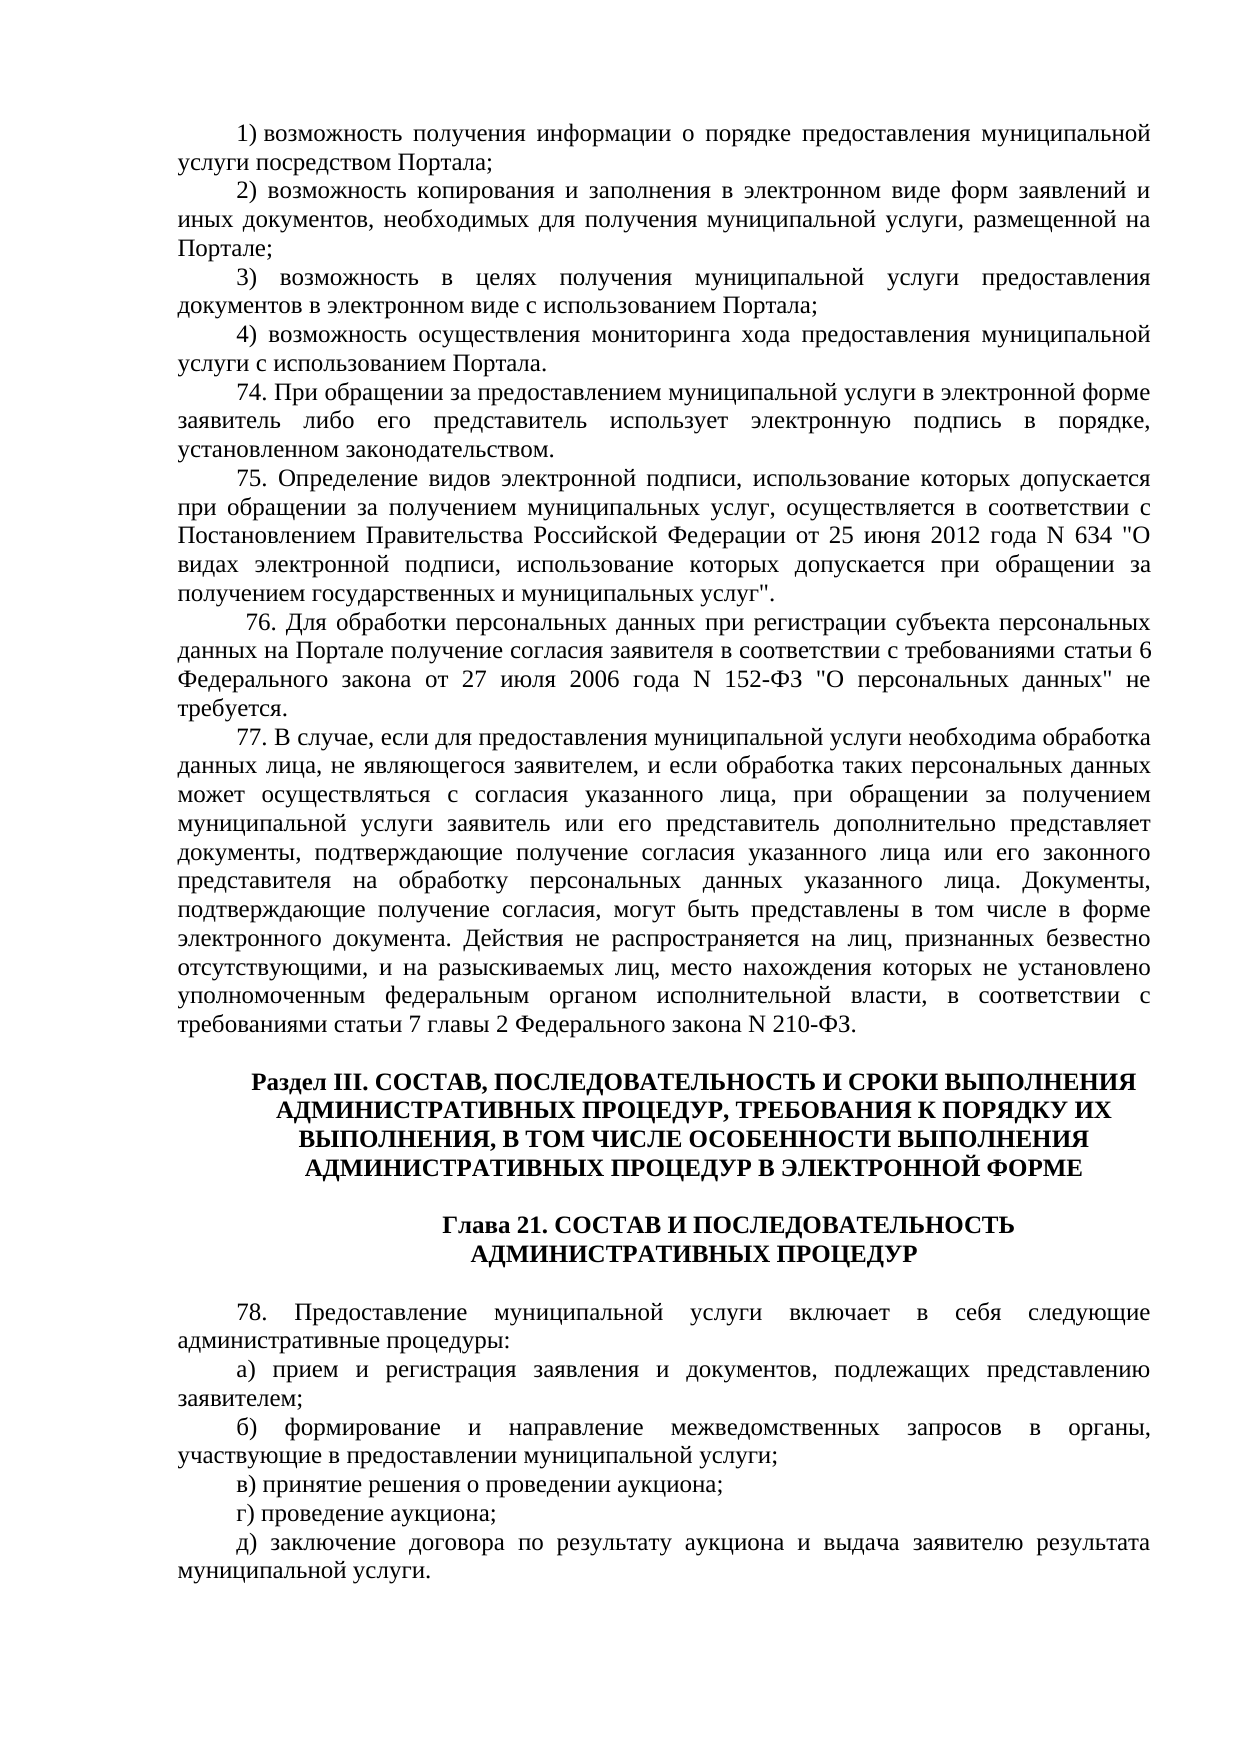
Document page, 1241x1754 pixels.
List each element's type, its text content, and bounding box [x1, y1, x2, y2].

text д) заключение договора по результату аукциона и выдача заявителю результата муниципальной услуги. [177, 1527, 1152, 1584]
text АДМИНИСТРАТИВНЫХ ПРОЦЕДУР, ТРЕБОВАНИЯ К ПОРЯДКУ ИХ [177, 1096, 1152, 1124]
text 76. Для обработки персональных данных при регистрации субъекта персональных данных на Портале получение согласия заявителя в соответствии с требованиями статьи 6 Федерального закона от 27 июля 2006 года N 152-ФЗ "О персональных данных" не требуется. [177, 607, 1152, 722]
text 77. В случае, если для предоставления муниципальной услуги необходима обработка данных лица, не являющегося заявителем, и если обработка таких персональных данных может осуществляться с согласия указанного лица, при обращении за получением муниципальной услуги заявитель или его представитель дополнительно представляет документы, подтверждающие получение согласия указанного лица или его законного представителя на обработку персональных данных указанного лица. Документы, подтверждающие получение согласия, могут быть представлены в том числе в форме электронного документа. Действия не распространяется на лиц, признанных безвестно отсутствующими, и на разыскиваемых лиц, место нахождения которых не установлено уполномоченным федеральным органом исполнительной власти, в соответствии с требованиями статьи 7 главы 2 Федерального закона N 210-ФЗ. [177, 722, 1152, 1038]
text Глава 21. СОСТАВ И ПОСЛЕДОВАТЕЛЬНОСТЬ [177, 1211, 1152, 1239]
text б) формирование и направление межведомственных запросов в органы, участвующие в предоставлении муниципальной услуги; [177, 1412, 1152, 1469]
text 2) возможность копирования и заполнения в электронном виде форм заявлений и иных документов, необходимых для получения муниципальной услуги, размещенной на Портале; [177, 176, 1152, 262]
text г) проведение аукциона; [177, 1498, 1152, 1527]
text 1) возможность получения информации о порядке предоставления муниципальной услуги посредством Портала; [177, 118, 1152, 176]
text а) прием и регистрация заявления и документов, подлежащих представлению заявителем; [177, 1354, 1152, 1412]
text 74. При обращении за предоставлением муниципальной услуги в электронной форме заявитель либо его представитель использует электронную подпись в порядке, установленном законодательством. [177, 377, 1152, 463]
text в) принятие решения о проведении аукциона; [177, 1469, 1152, 1498]
text АДМИНИСТРАТИВНЫХ ПРОЦЕДУР [177, 1239, 1152, 1268]
text Раздел III. СОСТАВ, ПОСЛЕДОВАТЕЛЬНОСТЬ И СРОКИ ВЫПОЛНЕНИЯ [177, 1067, 1152, 1096]
text 78. Предоставление муниципальной услуги включает в себя следующие административные процедуры: [177, 1297, 1152, 1354]
text 4) возможность осуществления мониторинга хода предоставления муниципальной услуги с использованием Портала. [177, 319, 1152, 377]
text АДМИНИСТРАТИВНЫХ ПРОЦЕДУР В ЭЛЕКТРОННОЙ ФОРМЕ [177, 1153, 1152, 1182]
text 75. Определение видов электронной подписи, использование которых допускается при обращении за получением муниципальных услуг, осуществляется в соответствии с Постановлением Правительства Российской Федерации от 25 июня 2012 года N 634 "О видах электронной подписи, использование которых допускается при обращении за получением государственных и муниципальных услуг". [177, 463, 1152, 607]
text ВЫПОЛНЕНИЯ, В ТОМ ЧИСЛЕ ОСОБЕННОСТИ ВЫПОЛНЕНИЯ [177, 1124, 1152, 1153]
text 3) возможность в целях получения муниципальной услуги предоставления документов в электронном виде с использованием Портала; [177, 262, 1152, 319]
